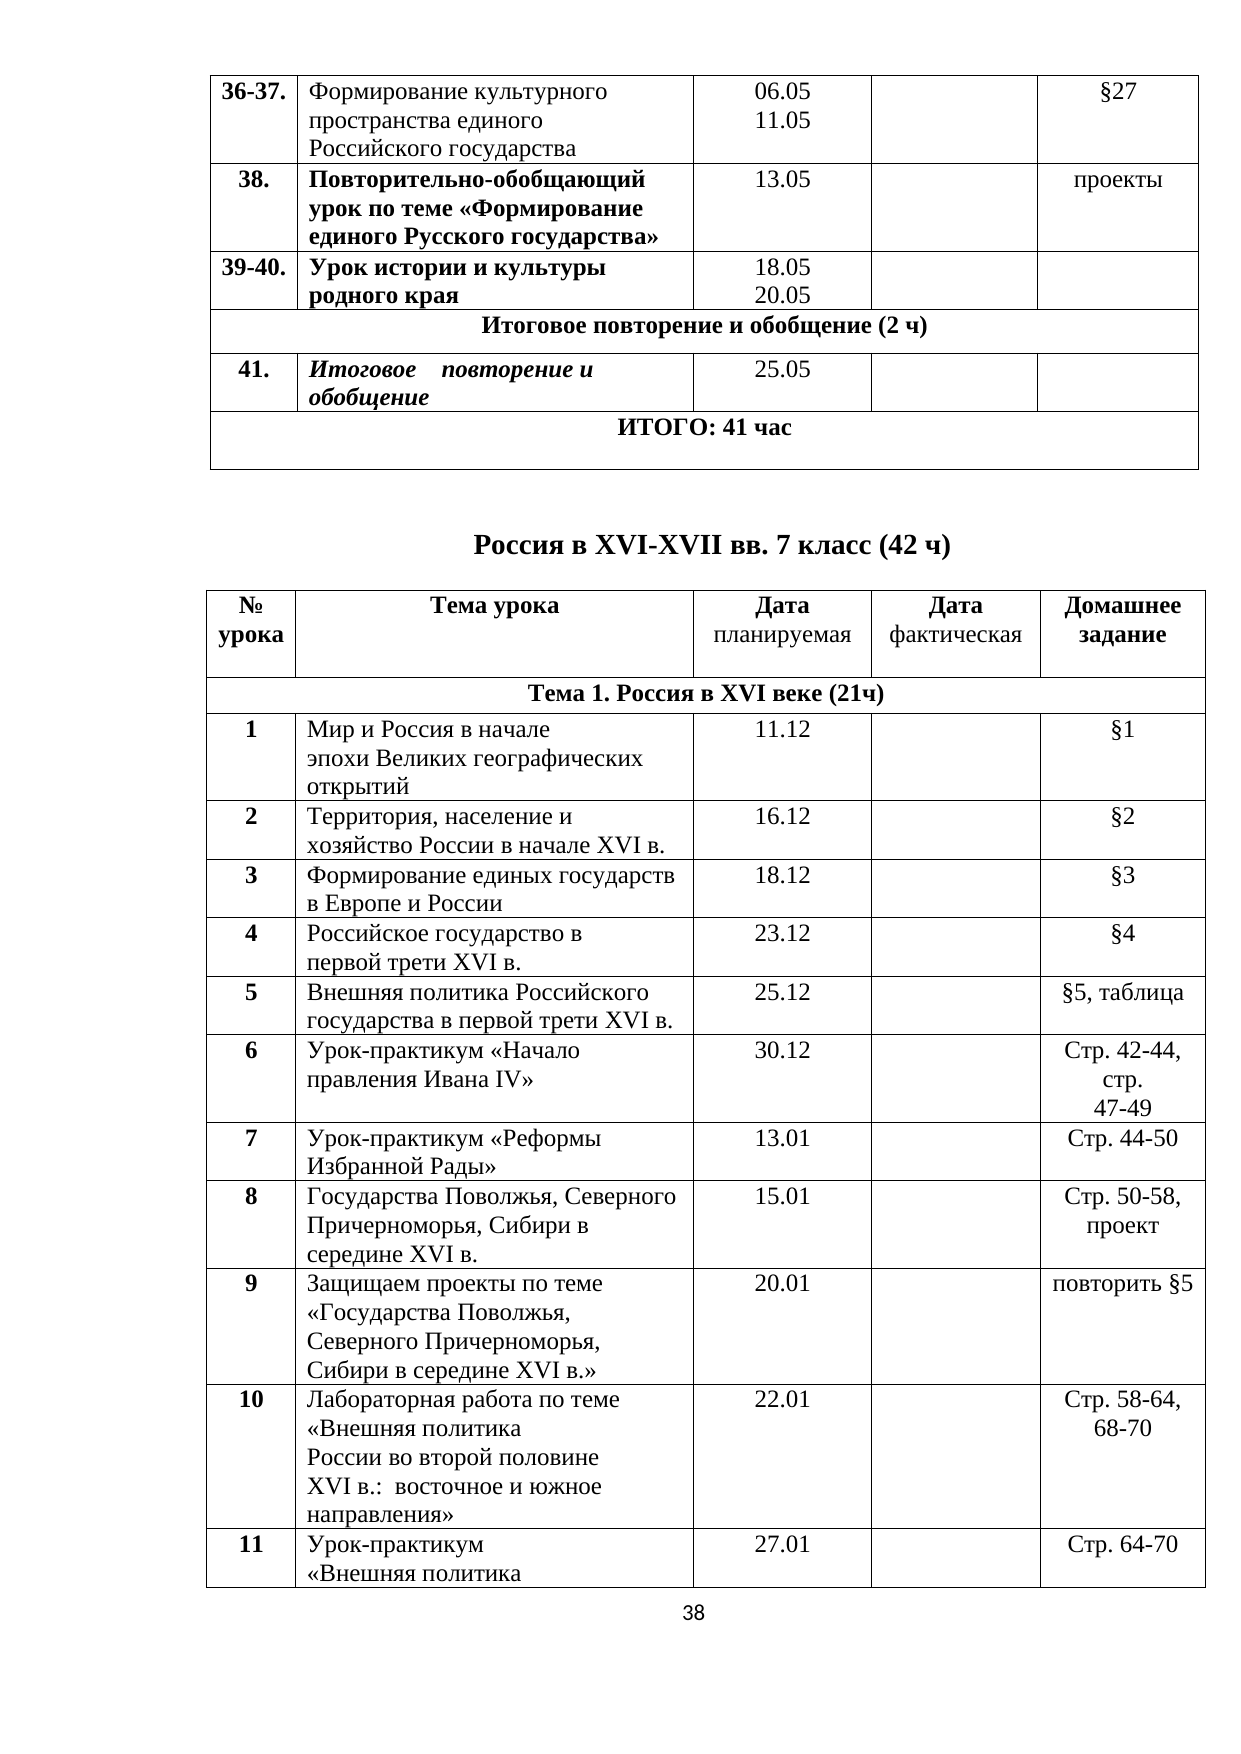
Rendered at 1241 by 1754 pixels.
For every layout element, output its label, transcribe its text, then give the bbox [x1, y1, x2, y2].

table_cell [872, 918, 1040, 976]
table_cell §27 [1038, 76, 1198, 163]
table_cell 16.12 [694, 801, 871, 859]
table_cell Государства Поволжья, Северного Причерноморья, Сибири в середине XVI в. [296, 1181, 693, 1267]
table_cell Повторительно-обобщающий урок по теме «Формирование единого Русского государства» [298, 164, 693, 251]
table_cell 15.01 [694, 1181, 871, 1267]
table_cell 36-37. [211, 76, 297, 163]
table_cell Стр. 50-58, проект [1041, 1181, 1205, 1267]
table_cell проекты [1038, 164, 1198, 251]
table_cell 6 [207, 1035, 295, 1122]
table_cell Формирование культурного пространства единого Российского государства [298, 76, 693, 163]
table_cell [872, 1123, 1040, 1180]
table_cell 7 [207, 1123, 295, 1180]
table_cell Урок-практикум «Начало правления Ивана IV» [296, 1035, 693, 1122]
table_cell [872, 354, 1037, 411]
table_cell Защищаем проекты по теме «Государства Поволжья, Северного Причерноморья, Сибири в середине XVI в.» [296, 1269, 693, 1383]
table_cell 13.05 [694, 164, 871, 251]
table_cell 27.01 [694, 1529, 871, 1587]
table_cell [872, 714, 1040, 800]
table_cell §4 [1041, 918, 1205, 976]
table_cell 18.12 [694, 860, 871, 917]
table_header Домашнее задание [1041, 591, 1205, 677]
table_cell [872, 860, 1040, 917]
table_cell [872, 76, 1037, 163]
table_cell Стр. 64-70 [1041, 1529, 1205, 1587]
table_cell 06.05 11.05 [694, 76, 871, 163]
table_cell 10 [207, 1385, 295, 1528]
table_cell 11 [207, 1529, 295, 1587]
table_cell 22.01 [694, 1385, 871, 1528]
list Россия в XVI-XVII вв. 7 класс (42 ч) [259, 527, 1165, 561]
table_cell §1 [1041, 714, 1205, 800]
table_cell Стр. 42-44, стр. 47-49 [1041, 1035, 1205, 1122]
table_header Дата фактическая [872, 591, 1040, 677]
table_cell 25.05 [694, 354, 871, 411]
table_cell [872, 801, 1040, 859]
table_cell Итоговое повторение и обобщение [298, 354, 693, 411]
table_cell 20.01 [694, 1269, 871, 1383]
table_cell [872, 164, 1037, 251]
table_cell повторить §5 [1041, 1269, 1205, 1383]
table_cell 2 [207, 801, 295, 859]
table_cell ИТОГО: 41 час [211, 412, 1198, 469]
table_cell Стр. 58-64, 68-70 [1041, 1385, 1205, 1528]
table_cell [872, 1529, 1040, 1587]
table_cell [872, 977, 1040, 1034]
table_cell 39-40. [211, 252, 297, 309]
table_cell [1038, 354, 1198, 411]
table_header № урока [207, 591, 295, 677]
table_cell Российское государство в первой трети XVI в. [296, 918, 693, 976]
table_cell 5 [207, 977, 295, 1034]
table_cell 3 [207, 860, 295, 917]
table_cell 13.01 [694, 1123, 871, 1180]
table_cell [872, 252, 1037, 309]
table_header Тема урока [296, 591, 693, 677]
table_cell [872, 1269, 1040, 1383]
table_cell [872, 1181, 1040, 1267]
table_cell Итоговое повторение и обобщение (2 ч) [211, 310, 1198, 353]
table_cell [296, 1529, 693, 1587]
table_cell Урок истории и культуры родного края [298, 252, 693, 309]
table_cell 25.12 [694, 977, 871, 1034]
table_cell [1038, 252, 1198, 309]
table_cell 11.12 [694, 714, 871, 800]
table_cell §5, таблица [1041, 977, 1205, 1034]
table_cell 41. [211, 354, 297, 411]
table_cell Внешняя политика Российского государства в первой трети XVI в. [296, 977, 693, 1034]
table_cell [872, 1385, 1040, 1528]
table_cell 18.05 20.05 [694, 252, 871, 309]
table_cell Стр. 44-50 [1041, 1123, 1205, 1180]
table_header Дата планируемая [694, 591, 871, 677]
table_cell Лабораторная работа по теме «Внешняя политика России во второй половине XVI в.: восточное и южное направления» [296, 1385, 693, 1528]
table_cell Тема 1. Россия в XVI веке (21ч) [207, 678, 1205, 713]
table_cell Урок-практикум «Реформы Избранной Рады» [296, 1123, 693, 1180]
table_cell 30.12 [694, 1035, 871, 1122]
table_cell Формирование единых государств в Европе и России [296, 860, 693, 917]
table_cell 8 [207, 1181, 295, 1267]
table_cell [872, 1035, 1040, 1122]
table_cell §3 [1041, 860, 1205, 917]
table_cell Мир и Россия в начале эпохи Великих географических открытий [296, 714, 693, 800]
table_cell 23.12 [694, 918, 871, 976]
table_cell 4 [207, 918, 295, 976]
table_cell 1 [207, 714, 295, 800]
table_cell 9 [207, 1269, 295, 1383]
table_cell Территория, население и хозяйство России в начале XVI в. [296, 801, 693, 859]
table_cell 38. [211, 164, 297, 251]
table_cell §2 [1041, 801, 1205, 859]
